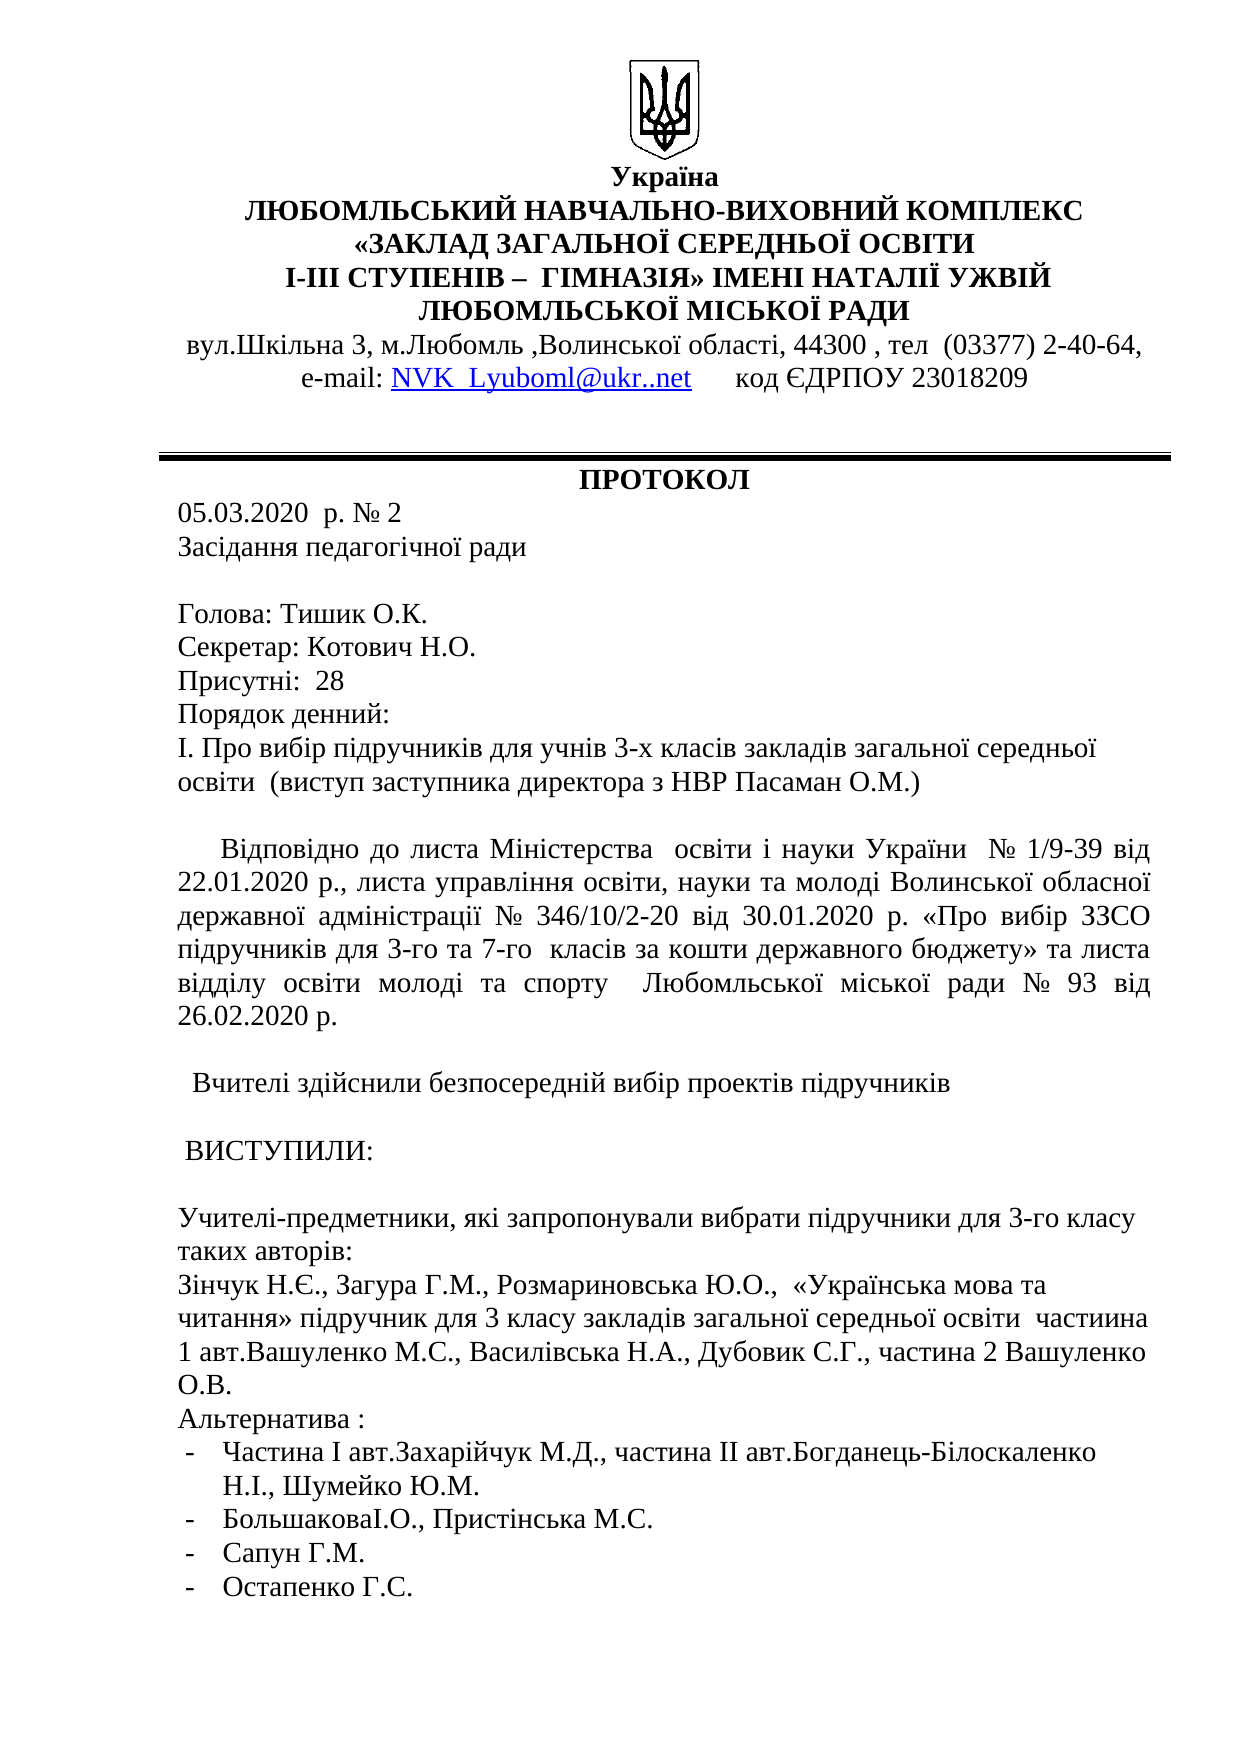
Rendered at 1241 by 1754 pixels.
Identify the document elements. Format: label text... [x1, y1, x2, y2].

text Вчителі здійснили безпосередній вибір проектів підручників [177, 1066, 1152, 1099]
text Засідання педагогічної ради [177, 529, 1152, 562]
text Альтернатива : [177, 1401, 1152, 1434]
list Частина І авт.Захарійчук М.Д., частина ІІ авт.Богданець-Білоскаленко Н.І., Шумейко Ю.М. [185, 1434, 1152, 1502]
text Зінчук Н.Є., Загура Г.М., Розмариновська Ю.О., «Українська мова та читання» підручник для 3 класу закладів загальної середньої освіти частиина 1 авт.Вашуленко М.С., Василівська Н.А., Дубовик С.Г., частина 2 Вашуленко О.В. [177, 1267, 1152, 1401]
text І-ІІІ СТУПЕНІВ – ГІМНАЗІЯ» ІМЕНІ НАТАЛІЇ УЖВІЙ [177, 260, 1152, 293]
text ЛЮБОМЛЬСЬКИЙ НАВЧАЛЬНО-ВИХОВНИЙ КОМПЛЕКС «ЗАКЛАД ЗАГАЛЬНОЇ СЕРЕДНЬОЇ ОСВІТИ [177, 193, 1152, 260]
text Голова: Тишик О.К. [177, 596, 1152, 629]
text Учителі-предметники, які запропонували вибрати підручники для 3-го класу таких авторів: [177, 1200, 1152, 1267]
list Сапун Г.М. [185, 1535, 1152, 1569]
text Присутні: 28 [177, 663, 1152, 697]
text ПРОТОКОЛ [177, 462, 1152, 495]
text е-mail: NVK_Lyuboml@ukr..net код ЄДРПОУ 23018209 [177, 360, 1152, 394]
text Порядок денний: [177, 697, 1152, 730]
text Секретар: Котович Н.О. [177, 629, 1152, 663]
list Остапенко Г.С. [185, 1569, 1152, 1602]
picture [629, 59, 700, 160]
text ЛЮБОМЛЬСЬКОЇ МІСЬКОЇ РАДИ [177, 293, 1152, 327]
text Відповідно до листа Міністерства освіти і науки України № 1/9-39 від 22.01.2020 р., листа управління освіти, науки та молоді Волинської обласної державної адміністрації № 346/10/2-20 від 30.01.2020 р. «Про вибір ЗЗСО підручників для 3-го та 7-го класів за кошти державного бюджету» та листа відділу освіти молоді та спорту Любомльської міської ради № 93 від 26.02.2020 р. [177, 831, 1152, 1032]
text 05.03.2020 р. № 2 [177, 495, 1152, 529]
list БольшаковаІ.О., Пристінська М.С. [185, 1502, 1152, 1535]
text вул.Шкільна .Любомль ,Волинської області, 44300 , тел (03377) 2-40-64, [177, 327, 1152, 360]
text ВИСТУПИЛИ: [177, 1133, 1152, 1166]
text Україна [177, 159, 1152, 193]
text І. Про вибір підручників для учнів 3-х класів закладів загальної середньої освіти (виступ заступника директора з НВР Пасаман О.М.) [177, 730, 1152, 797]
